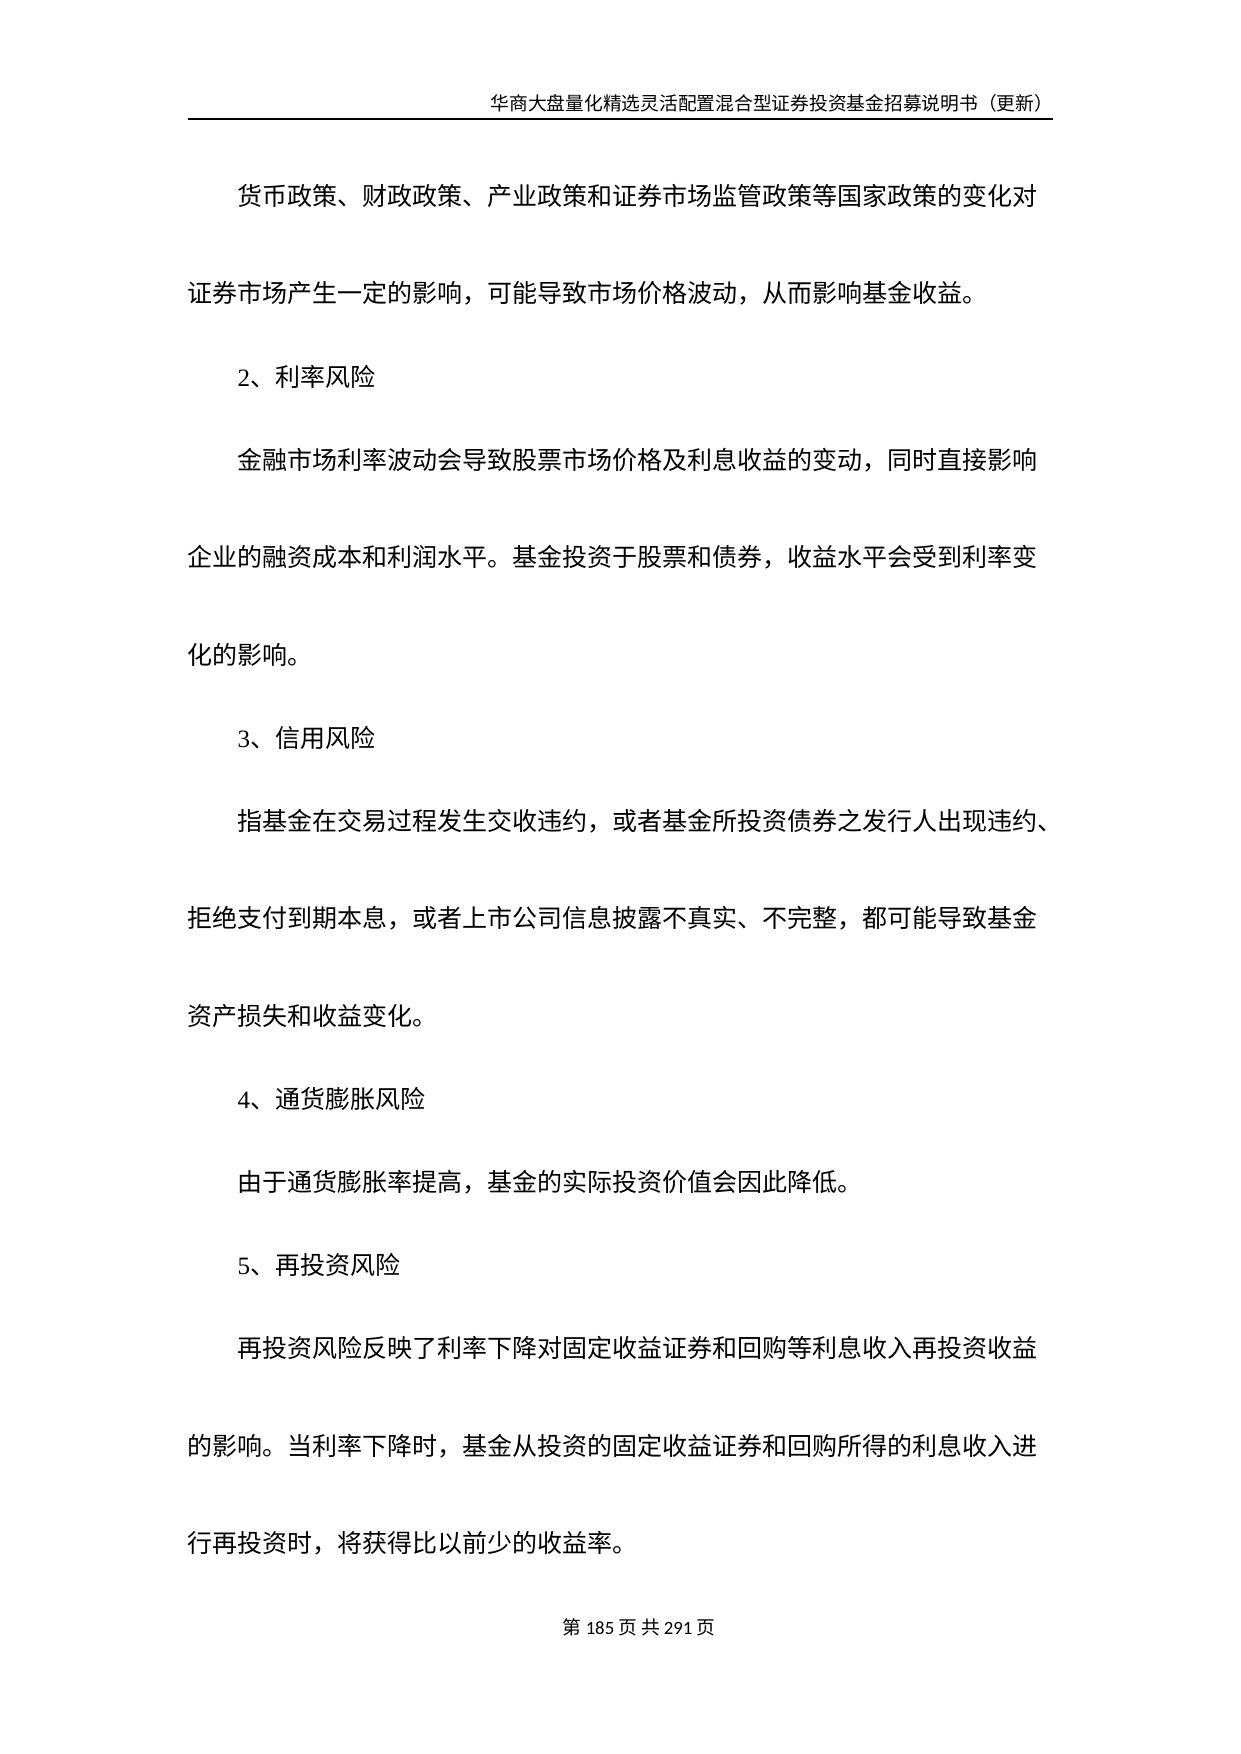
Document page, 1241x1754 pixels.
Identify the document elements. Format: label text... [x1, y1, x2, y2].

text 金融市场利率波动会导致股票市场价格及利息收益的变动，同时直接影响企业的融资成本和利润水平。基金投资于股票和债券，收益水平会受到利率变化的影响。 [187, 426, 1053, 686]
text 由于通货膨胀率提高，基金的实际投资价值会因此降低。 [187, 1148, 1053, 1213]
text 3、信用风险 [187, 704, 1053, 769]
text 2、利率风险 [187, 343, 1053, 408]
text 5、再投资风险 [187, 1231, 1053, 1296]
text 指基金在交易过程发生交收违约，或者基金所投资债券之发行人出现违约、拒绝支付到期本息，或者上市公司信息披露不真实、不完整，都可能导致基金资产损失和收益变化。 [187, 787, 1053, 1047]
text 货币政策、财政政策、产业政策和证券市场监管政策等国家政策的变化对证券市场产生一定的影响，可能导致市场价格波动，从而影响基金收益。 [187, 162, 1053, 324]
text 4、通货膨胀风险 [187, 1065, 1053, 1130]
text 再投资风险反映了利率下降对固定收益证券和回购等利息收入再投资收益的影响。当利率下降时，基金从投资的固定收益证券和回购所得的利息收入进行再投资时，将获得比以前少的收益率。 [187, 1314, 1053, 1574]
